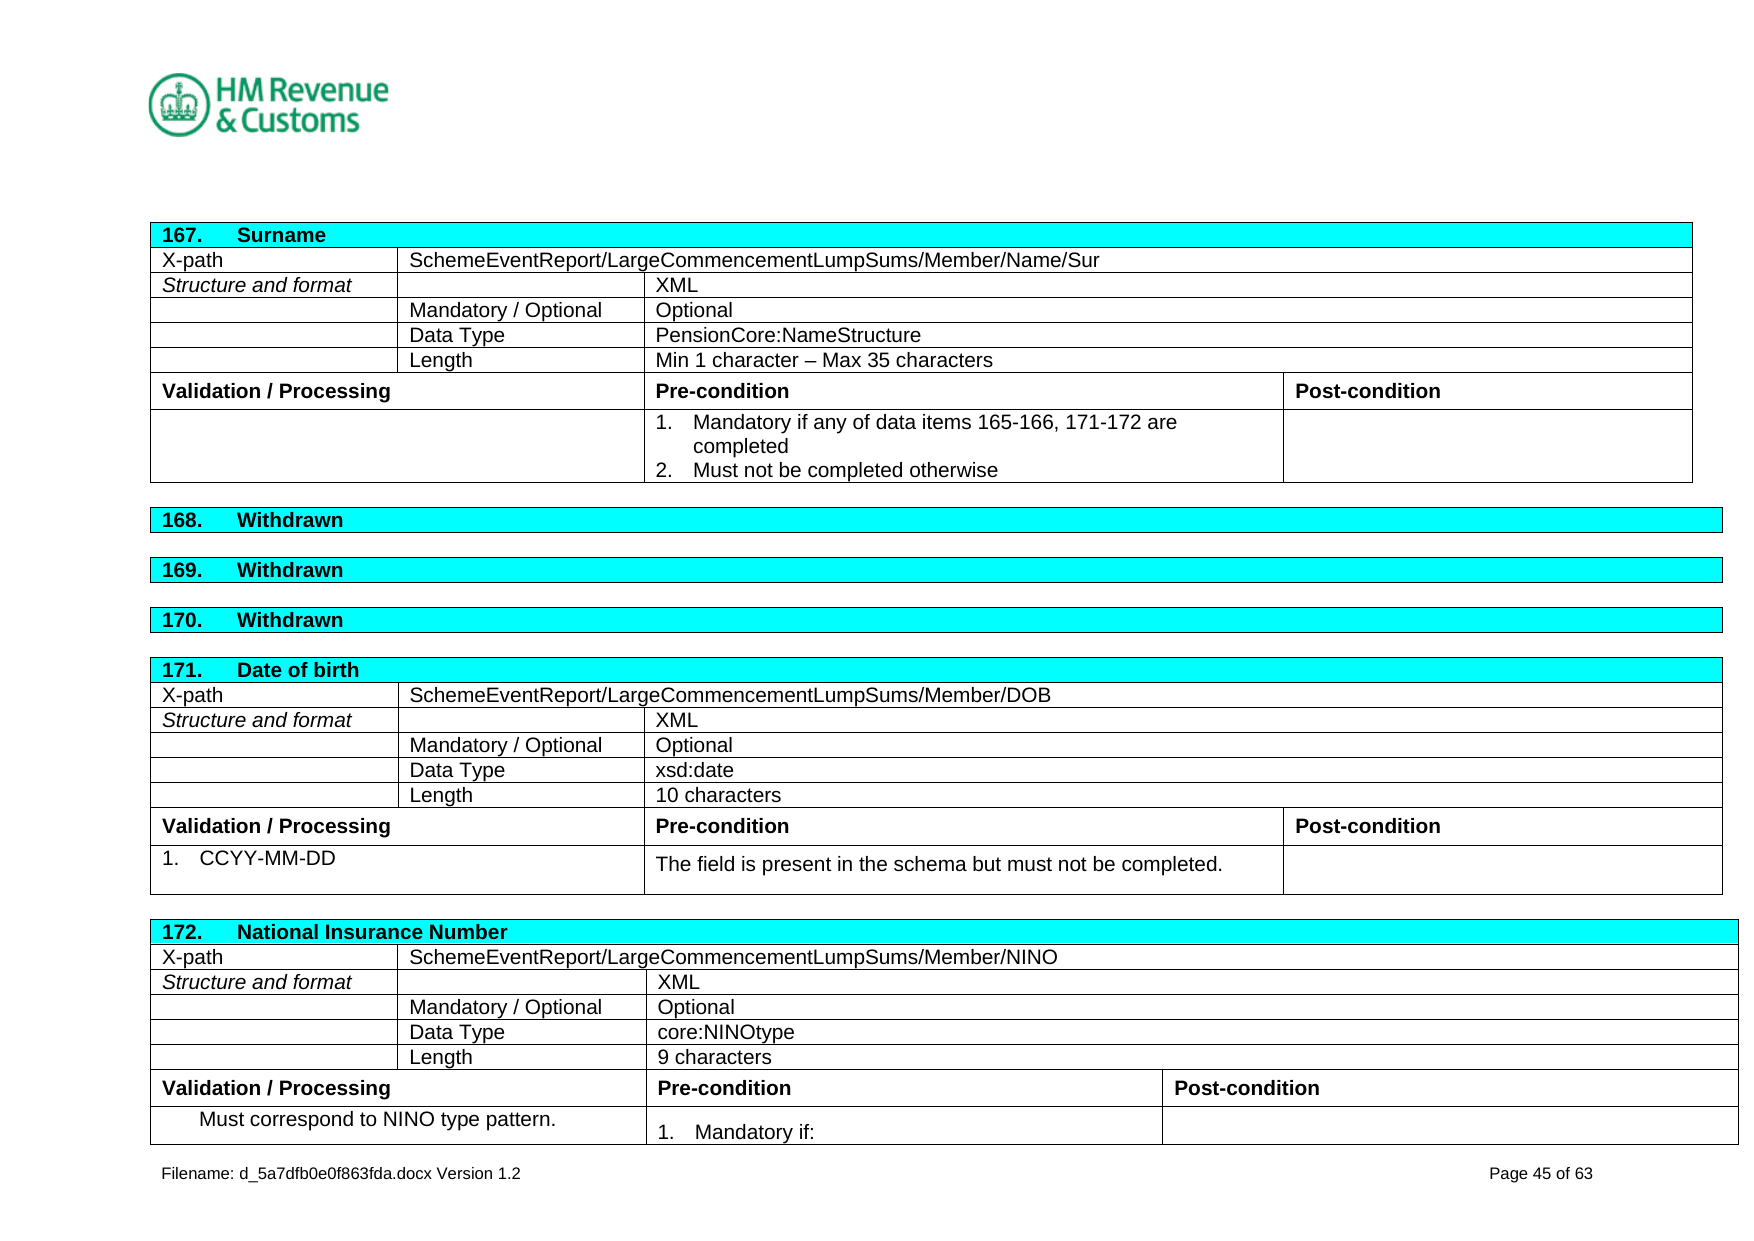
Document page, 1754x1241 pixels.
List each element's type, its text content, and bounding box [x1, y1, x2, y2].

table_cell XML [647, 970, 1738, 993]
table_cell [151, 733, 398, 757]
table_cell PensionCore:NameStructure [645, 323, 1692, 347]
table_cell Mandatory if any of data items 165-166, 171-172 are completed Must not be completed otherwise [645, 410, 1283, 482]
table_cell Length [398, 348, 644, 372]
table_cell Mandatory / Optional [398, 995, 646, 1018]
table_header Date of birth [151, 658, 1722, 682]
table_cell Mandatory / Optional [399, 733, 644, 757]
table_cell Length [399, 783, 644, 807]
table_cell [1284, 410, 1692, 482]
table_cell [151, 410, 644, 482]
table_cell [151, 995, 397, 1018]
table_cell Pre-condition [645, 808, 1283, 844]
table_cell core:NINOtype [647, 1020, 1738, 1043]
picture [148, 73, 389, 137]
table_cell [151, 323, 397, 347]
table_cell [398, 970, 646, 993]
table_cell [1284, 846, 1722, 893]
table_cell [398, 273, 644, 297]
table_cell [151, 298, 397, 322]
table_cell [151, 1045, 397, 1068]
table_cell SchemeEventReport/LargeCommencementLumpSums/Member/NINO [398, 945, 1738, 968]
table_cell Optional [645, 298, 1692, 322]
table_cell Min 1 character – Max 35 characters [645, 348, 1692, 372]
table_cell Structure and format [151, 970, 397, 993]
table_header Withdrawn [151, 608, 1722, 632]
table_cell Data Type [398, 1020, 646, 1043]
table_cell Post-condition [1284, 373, 1692, 409]
table_cell Validation / Processing [151, 808, 644, 844]
table_cell Post-condition [1163, 1070, 1738, 1106]
table_cell Structure and format [151, 273, 397, 297]
table_cell Validation / Processing [151, 1070, 646, 1106]
table_cell [151, 783, 398, 807]
table_cell X-path [151, 683, 398, 707]
table_cell xsd:date [645, 758, 1722, 782]
table_cell Optional [647, 995, 1738, 1018]
table_cell X-path [151, 248, 397, 272]
table_header Withdrawn [151, 508, 1722, 532]
table_cell SchemeEventReport/LargeCommencementLumpSums/Member/DOB [399, 683, 1722, 707]
table_cell 1. Mandatory if: any of data items 165-167 are completed 2. Must not be completed otherwise [647, 1107, 1162, 1143]
table_cell 10 characters [645, 783, 1722, 807]
table_cell The field is present in the schema but must not be completed. [645, 846, 1283, 893]
table_cell [1163, 1107, 1738, 1143]
table_cell [151, 758, 398, 782]
table_cell XML [645, 708, 1722, 732]
table_cell Must correspond to NINO type pattern. [151, 1107, 646, 1143]
table_cell Structure and format [151, 708, 398, 732]
table_cell Length [398, 1045, 646, 1068]
table_cell Post-condition [1284, 808, 1722, 844]
table_header Withdrawn [151, 558, 1722, 582]
table_cell 9 characters [647, 1045, 1738, 1068]
table_cell SchemeEventReport/LargeCommencementLumpSums/Member/Name/Sur [398, 248, 1692, 272]
table_cell [151, 348, 397, 372]
table_cell XML [645, 273, 1692, 297]
table_cell Data Type [398, 323, 644, 347]
table_header Surname [151, 223, 1692, 247]
table_cell X-path [151, 945, 397, 968]
table_cell Optional [645, 733, 1722, 757]
table_cell [399, 708, 644, 732]
table_header National Insurance Number [151, 920, 1738, 943]
table_cell Mandatory / Optional [398, 298, 644, 322]
table_cell [151, 1020, 397, 1043]
table_cell Data Type [399, 758, 644, 782]
table_cell Pre-condition [647, 1070, 1162, 1106]
table_cell CCYY-MM-DD [151, 846, 644, 893]
table_cell Validation / Processing [151, 373, 644, 409]
table_cell Pre-condition [645, 373, 1283, 409]
